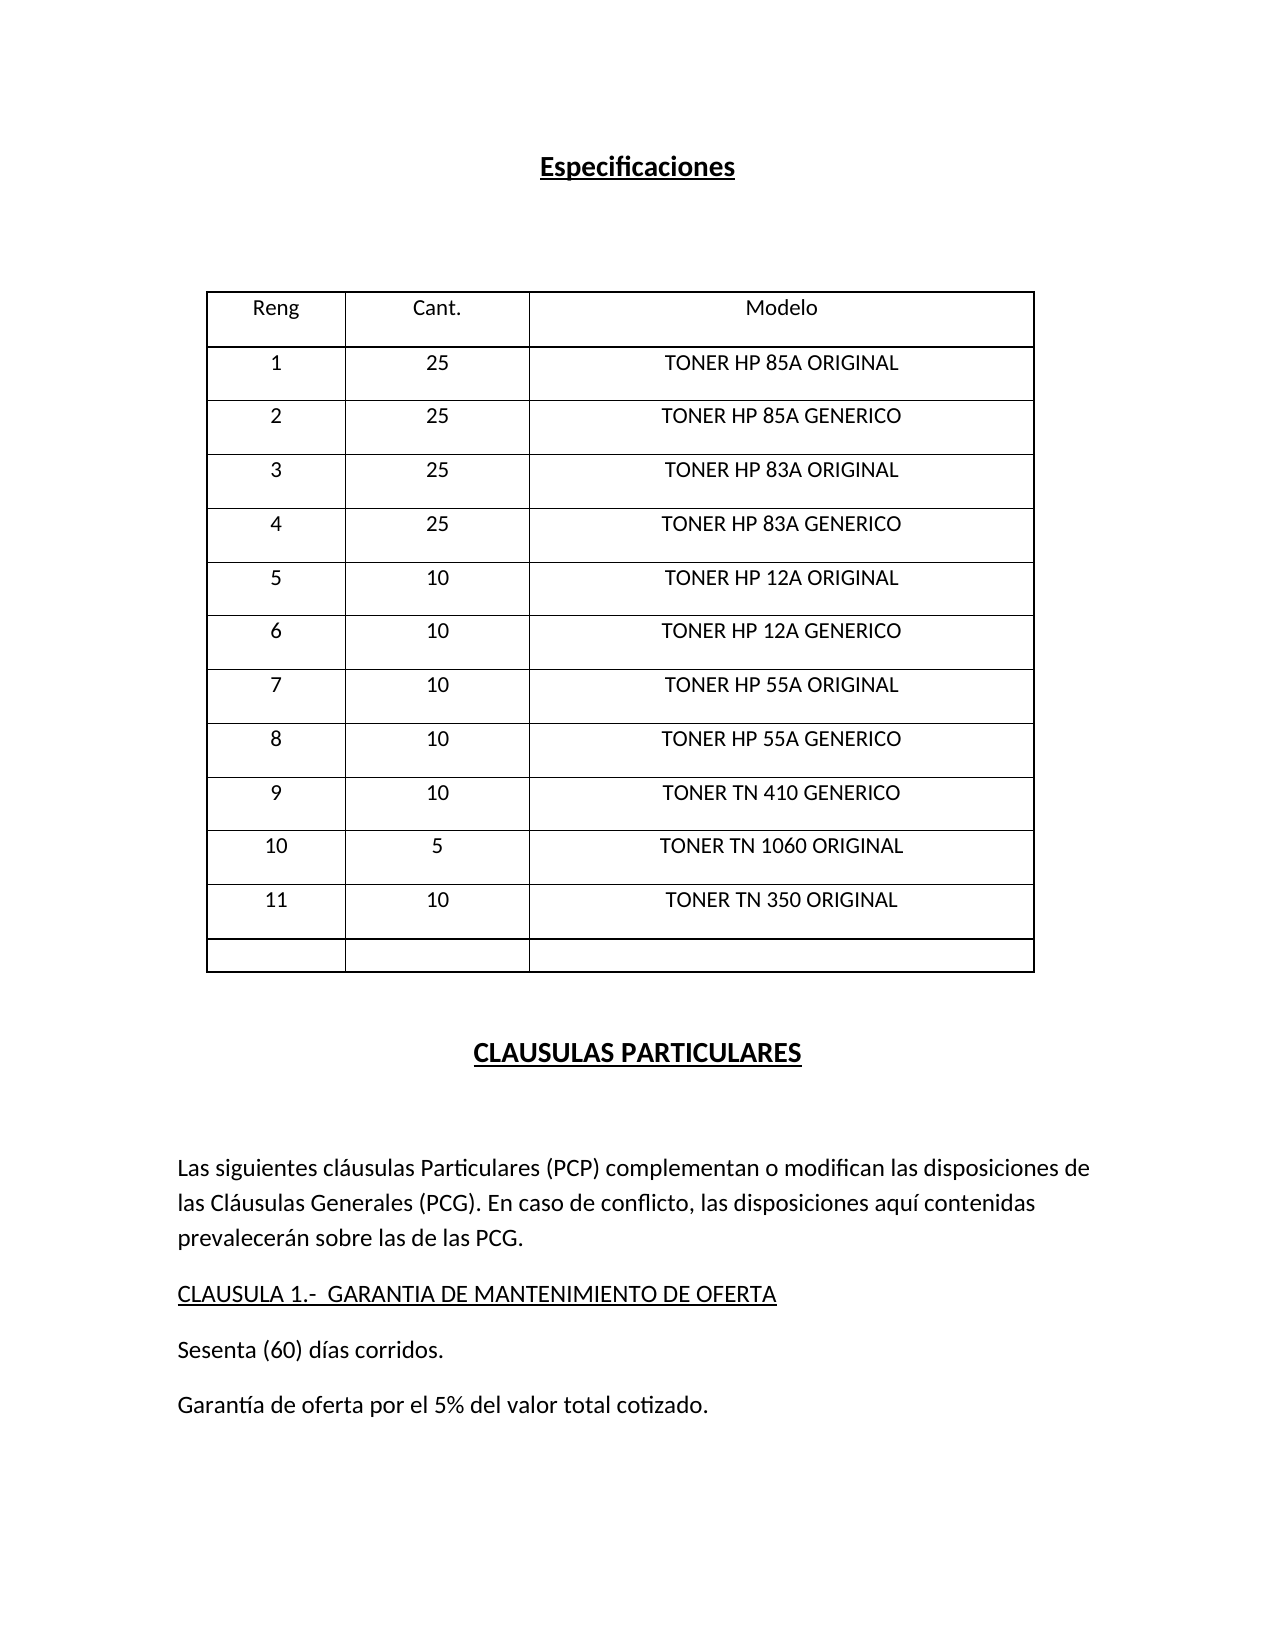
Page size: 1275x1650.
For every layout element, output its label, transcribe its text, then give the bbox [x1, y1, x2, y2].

table_cell 10 [346, 616, 529, 669]
table_cell 10 [346, 778, 529, 830]
table_header Modelo [530, 293, 1033, 346]
table_cell 10 [208, 831, 345, 884]
table_cell [346, 940, 529, 971]
table_cell [530, 940, 1033, 971]
table_cell TONER TN 1060 ORIGINAL [530, 831, 1033, 884]
table_cell TONER HP 12A ORIGINAL [530, 563, 1033, 615]
table_cell TONER HP 85A GENERICO [530, 401, 1033, 454]
text CLAUSULAS PARTICULARES [177, 1034, 1098, 1070]
table_cell 25 [346, 455, 529, 508]
table_cell TONER TN 410 GENERICO [530, 778, 1033, 830]
table_cell 1 [208, 348, 345, 400]
table_cell 9 [208, 778, 345, 830]
table_header Reng [208, 293, 345, 346]
table_cell 25 [346, 401, 529, 454]
table_cell 2 [208, 401, 345, 454]
table_cell 7 [208, 670, 345, 723]
table_cell TONER HP 55A GENERICO [530, 724, 1033, 777]
table_cell [208, 940, 345, 971]
text Sesenta (60) días corridos. [177, 1334, 1098, 1364]
table_cell TONER TN 350 ORIGINAL [530, 885, 1033, 938]
table_cell 8 [208, 724, 345, 777]
text Garantía de oferta por el 5% del valor total cotizado. [177, 1390, 1098, 1420]
text Las siguientes cláusulas Particulares (PCP) complementan o modifican las disposiciones de las Cláusulas Generales (PCG). En caso de conflicto, las disposiciones aquí contenidas prevalecerán sobre las de las PCG. [177, 1152, 1098, 1253]
table_cell 10 [346, 885, 529, 938]
table_cell 5 [346, 831, 529, 884]
text Especificaciones [177, 148, 1098, 183]
table_cell 3 [208, 455, 345, 508]
table_cell 25 [346, 348, 529, 400]
table_header Cant. [346, 293, 529, 346]
table_cell 4 [208, 509, 345, 562]
table_cell TONER HP 55A ORIGINAL [530, 670, 1033, 723]
table_cell TONER HP 85A ORIGINAL [530, 348, 1033, 400]
table_cell 10 [346, 724, 529, 777]
table_cell 10 [346, 670, 529, 723]
table_cell 11 [208, 885, 345, 938]
table_cell 10 [346, 563, 529, 615]
table_cell TONER HP 83A ORIGINAL [530, 455, 1033, 508]
table_cell 6 [208, 616, 345, 669]
table_cell TONER HP 12A GENERICO [530, 616, 1033, 669]
text CLAUSULA 1.- GARANTIA DE MANTENIMIENTO DE OFERTA [177, 1278, 1098, 1308]
table_cell TONER HP 83A GENERICO [530, 509, 1033, 562]
table_cell 5 [208, 563, 345, 615]
table_cell 25 [346, 509, 529, 562]
